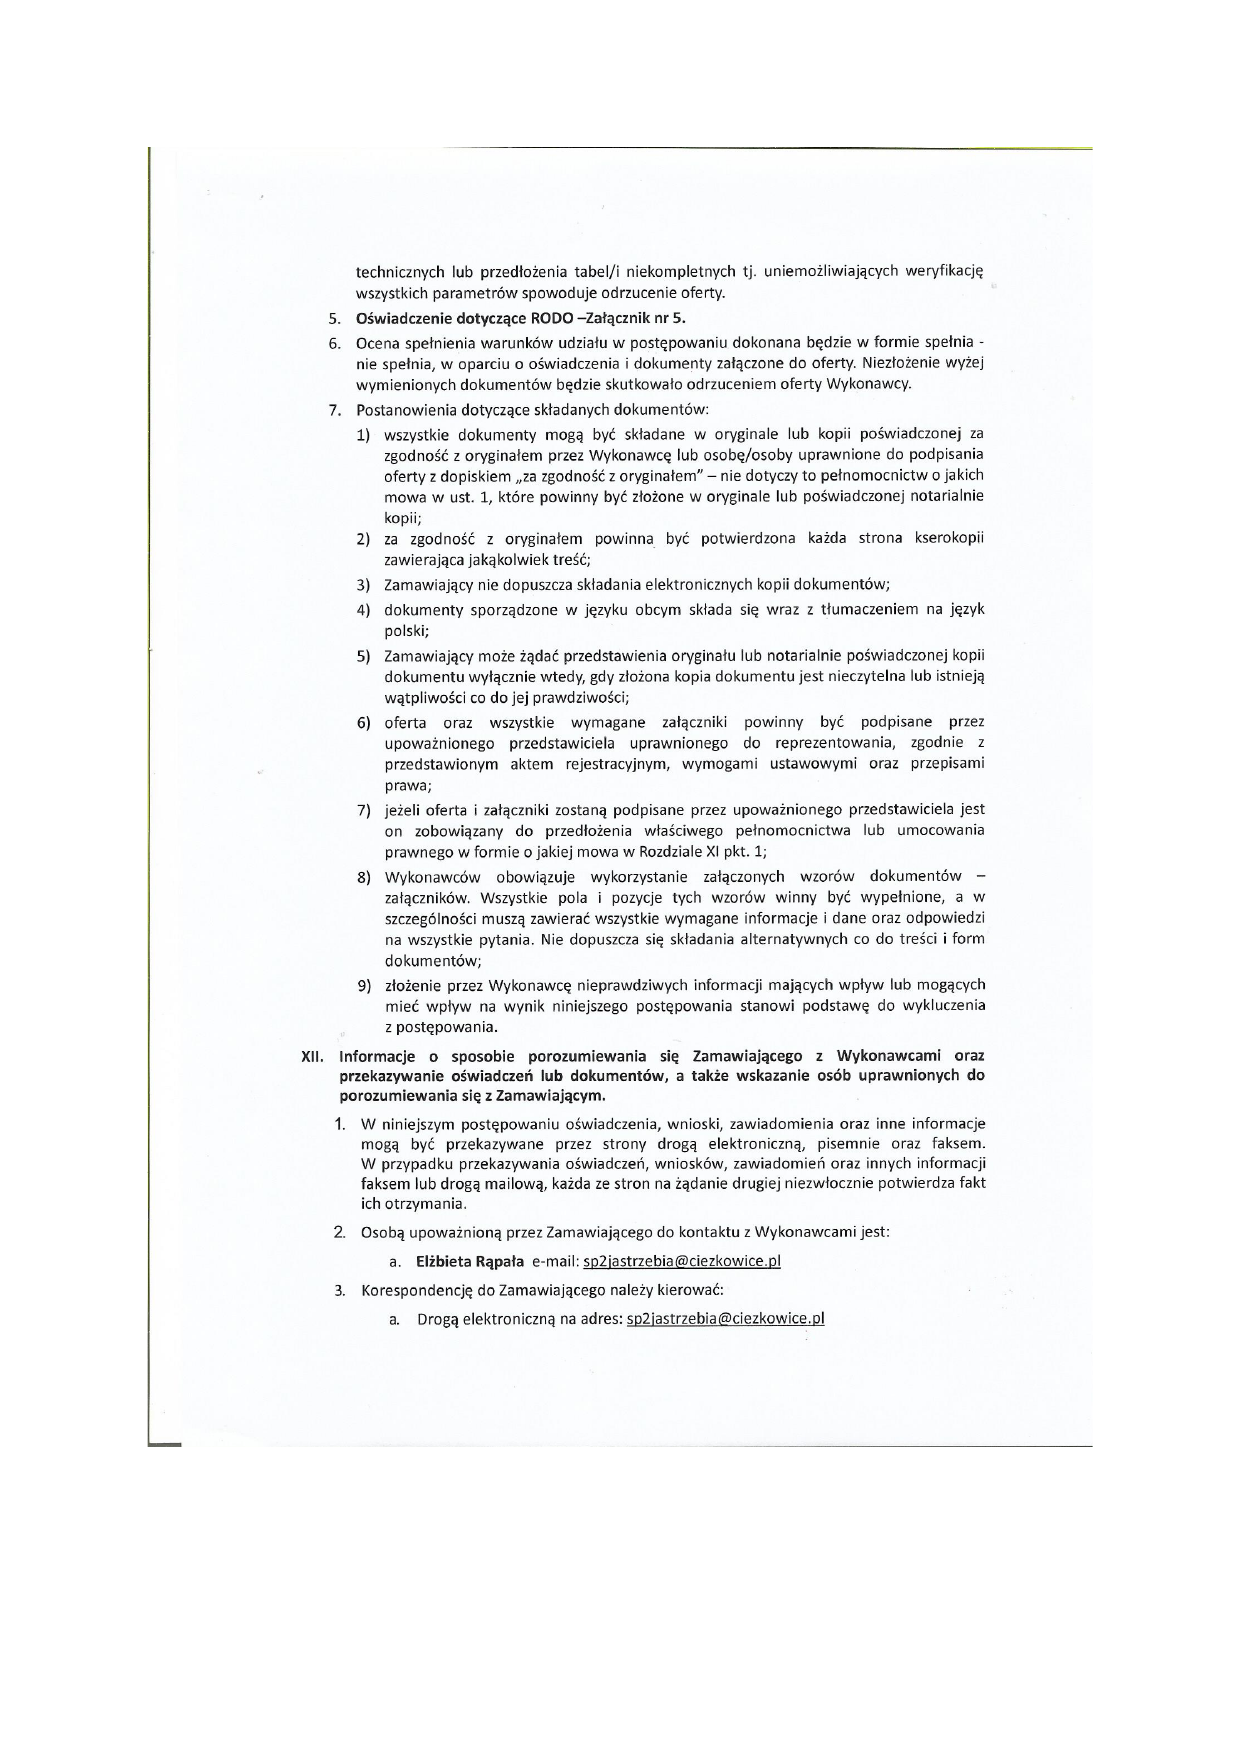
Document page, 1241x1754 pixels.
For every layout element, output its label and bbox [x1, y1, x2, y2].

picture [147, 147, 1093, 1447]
